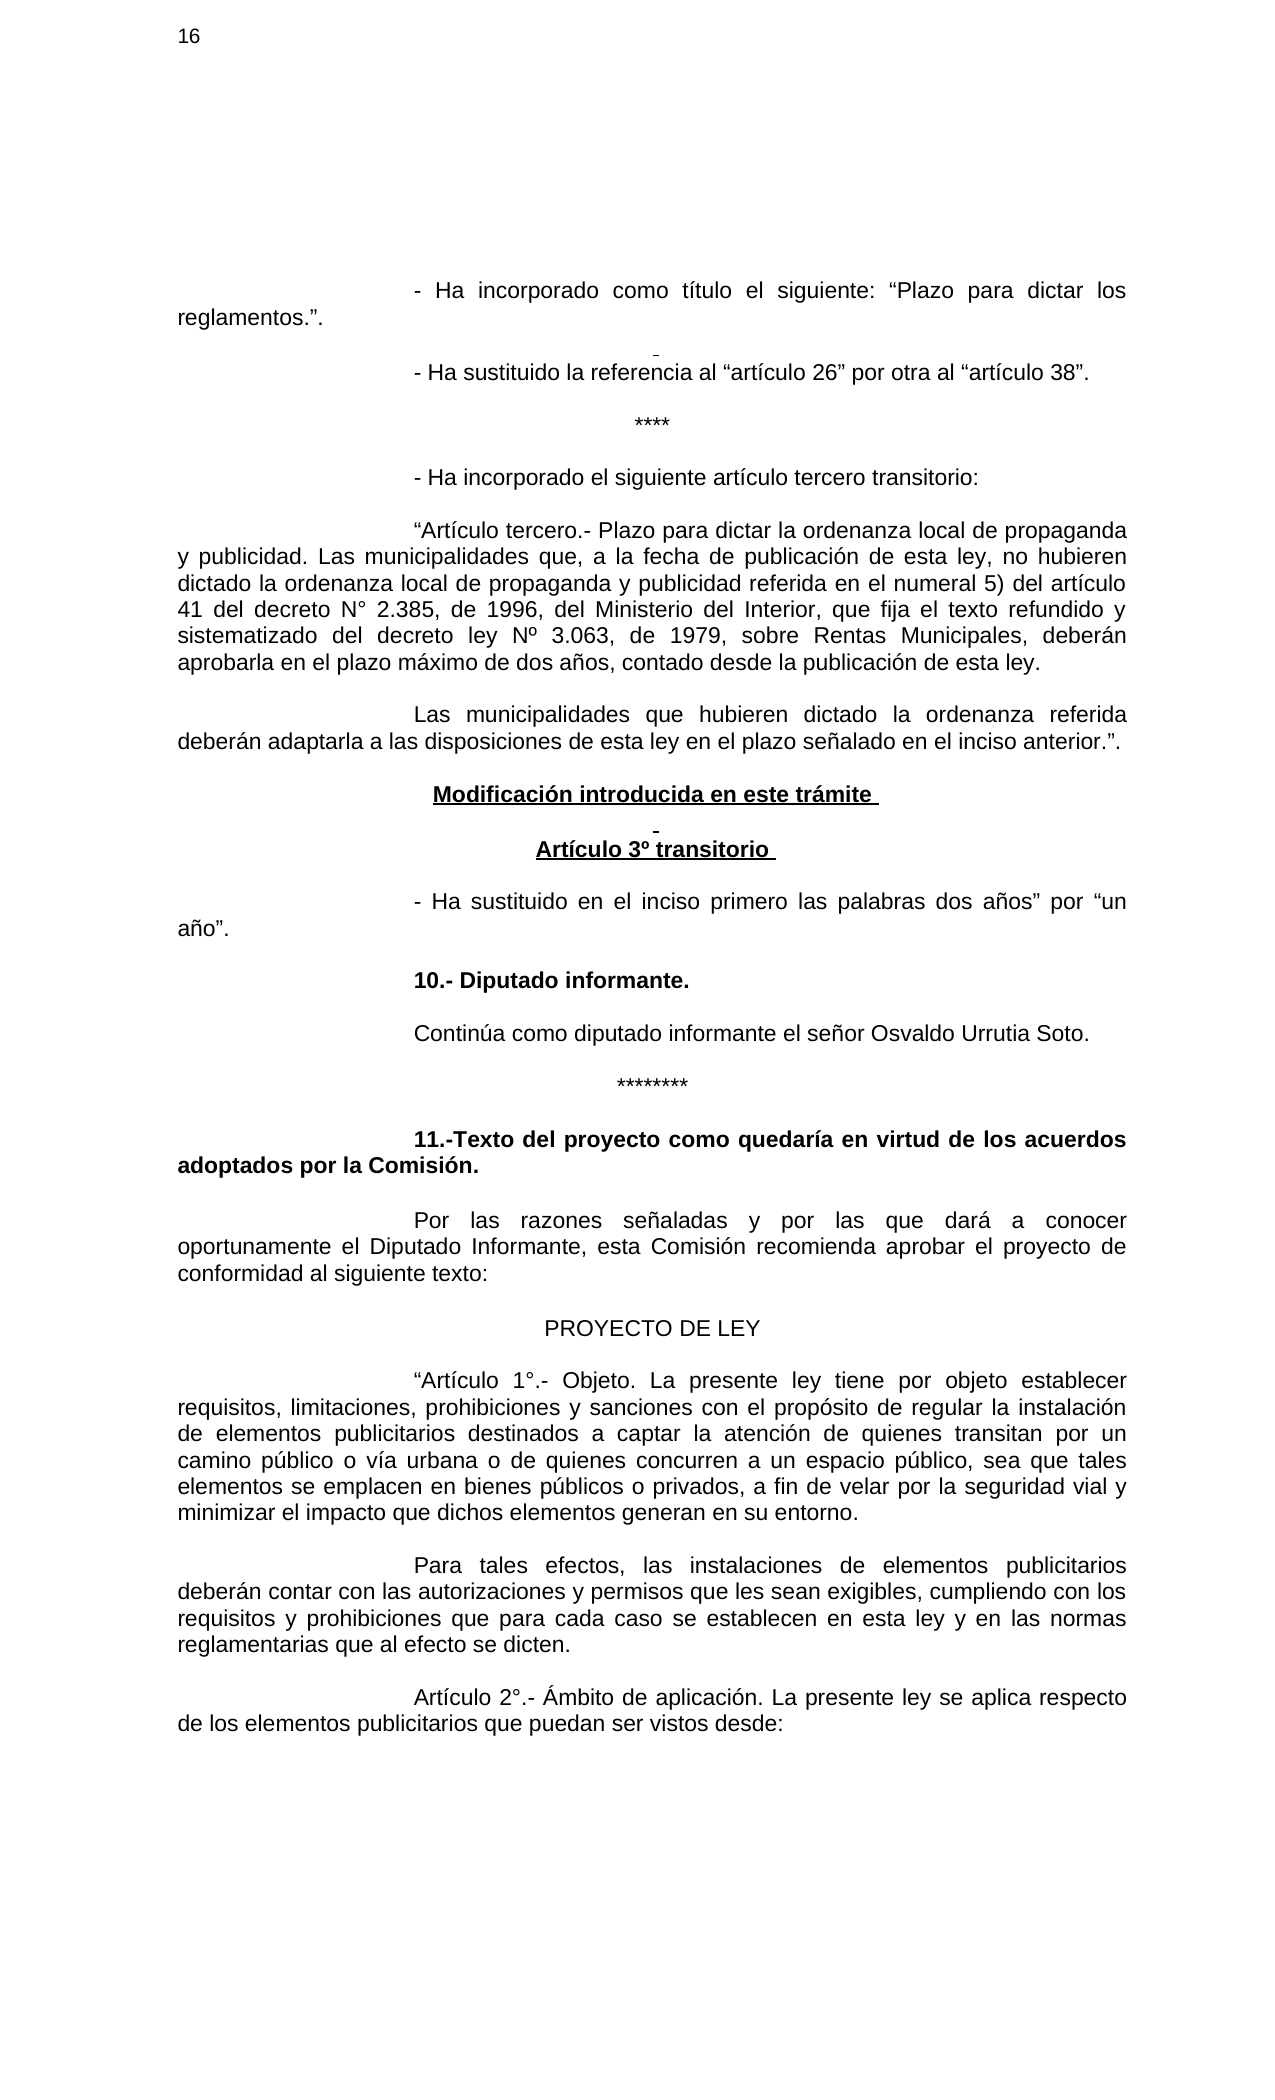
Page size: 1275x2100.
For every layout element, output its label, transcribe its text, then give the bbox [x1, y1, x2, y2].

text Modificación introducida en este trámite [177, 781, 1127, 807]
text Para tales efectos, las instalaciones de elementos publicitarios deberán contar con las autorizaciones y permisos que les sean exigibles, cumpliendo con los requisitos y prohibiciones que para cada caso se establecen en esta ley y en las normas reglamentarias que al efecto se dicten. [177, 1552, 1127, 1657]
text Las municipalidades que hubieren dictado la ordenanza referida deberán adaptarla a las disposiciones de esta ley en el plazo señalado en el inciso anterior.”. [177, 701, 1127, 754]
text - Ha incorporado el siguiente artículo tercero transitorio: [177, 464, 1127, 491]
text - Ha incorporado como título el siguiente: “Plazo para dictar los reglamentos.”. [177, 277, 1127, 330]
text 10.- Diputado informante. [177, 967, 1127, 994]
text “Artículo tercero.- Plazo para dictar la ordenanza local de propaganda y publicidad. Las municipalidades que, a la fecha de publicación de esta ley, no hubieren dictado la ordenanza local de propaganda y publicidad referida en el numeral 5) del artículo 41 del decreto N° 2.385, de 1996, del Ministerio del Interior, que fija el texto refundido y sistematizado del decreto ley Nº 3.063, de 1979, sobre Rentas Municipales, deberán aprobarla en el plazo máximo de dos años, contado desde la publicación de esta ley. [177, 517, 1127, 675]
text “Artículo 1°.- Objeto. La presente ley tiene por objeto establecer requisitos, limitaciones, prohibiciones y sanciones con el propósito de regular la instalación de elementos publicitarios destinados a captar la atención de quienes transitan por un camino público o vía urbana o de quienes concurren a un espacio público, sea que tales elementos se emplacen en bienes públicos o privados, a fin de velar por la seguridad vial y minimizar el impacto que dichos elementos generan en su entorno. [177, 1367, 1127, 1526]
text Por las razones señaladas y por las que dará a conocer oportunamente el Diputado Informante, esta Comisión recomienda aprobar el proyecto de conformidad al siguiente texto: [177, 1207, 1127, 1286]
text - Ha sustituido la referencia al “artículo 26” por otra al “artículo 38”. [177, 359, 1127, 385]
text 11.-Texto del proyecto como quedaría en virtud de los acuerdos adoptados por la Comisión. [177, 1126, 1127, 1178]
text **** [177, 412, 1127, 438]
text Continúa como diputado informante el señor Osvaldo Urrutia Soto. [177, 1020, 1127, 1046]
text - Ha sustituido en el inciso primero las palabras dos años” por “un año”. [177, 888, 1127, 941]
text Artículo 3º transitorio [177, 836, 1127, 862]
text PROYECTO DE LEY [177, 1315, 1127, 1341]
text Artículo 2°.- Ámbito de aplicación. La presente ley se aplica respecto de los elementos publicitarios que puedan ser vistos desde: [177, 1684, 1127, 1736]
text ******** [177, 1073, 1127, 1099]
